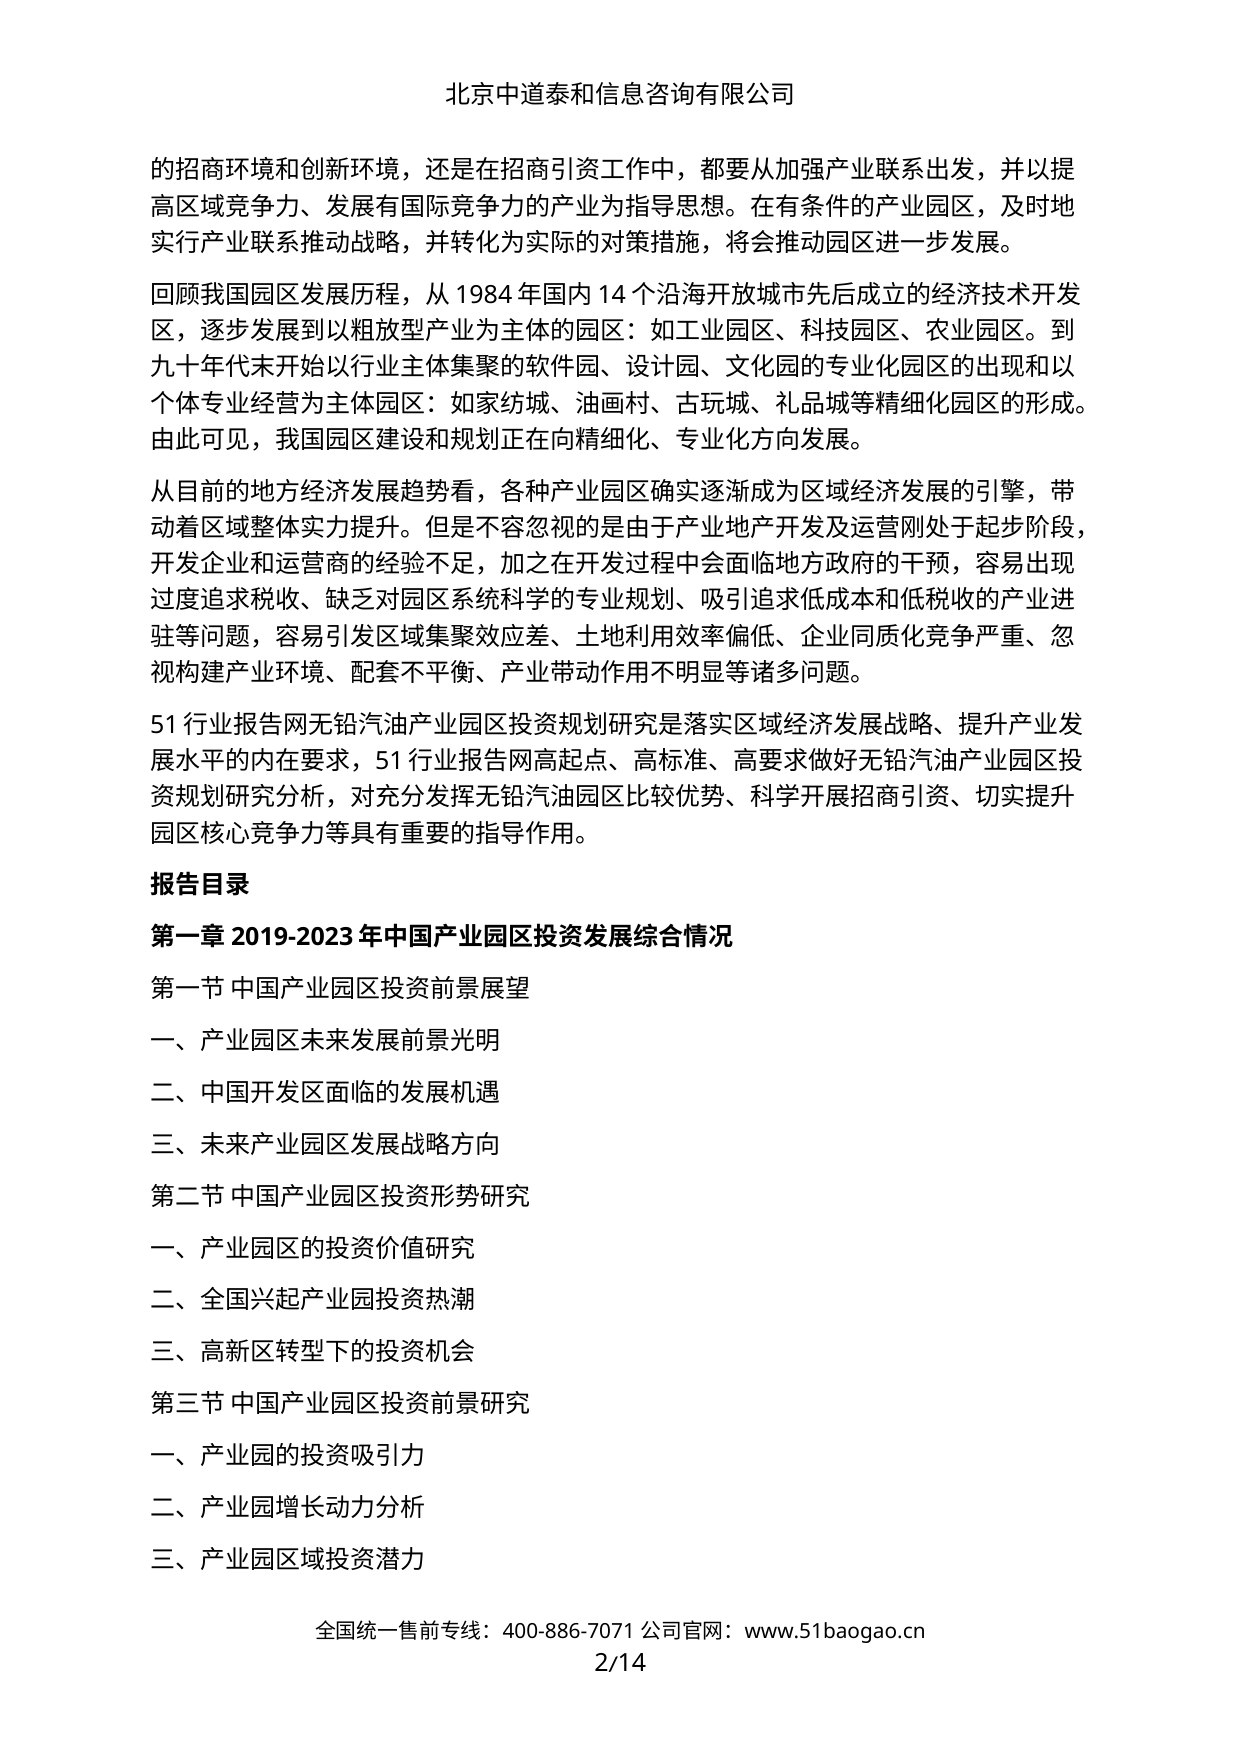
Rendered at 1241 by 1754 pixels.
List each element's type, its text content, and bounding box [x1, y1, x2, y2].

text 二、中国开发区面临的发展机遇 [150, 1072, 1090, 1109]
text 第三节 中国产业园区投资前景研究 [150, 1384, 1090, 1420]
text 一、产业园区未来发展前景光明 [150, 1021, 1090, 1057]
text 从目前的地方经济发展趋势看，各种产业园区确实逐渐成为区域经济发展的引擎，带动着区域整体实力提升。但是不容忽视的是由于产业地产开发及运营刚处于起步阶段，开发企业和运营商的经验不足，加之在开发过程中会面临地方政府的干预，容易出现过度追求税收、缺乏对园区系统科学的专业规划、吸引追求低成本和低税收的产业进驻等问题，容易引发区域集聚效应差、土地利用效率偏低、企业同质化竞争严重、忽视构建产业环境、配套不平衡、产业带动作用不明显等诸多问题。 [150, 471, 1090, 689]
text 一、产业园的投资吸引力 [150, 1436, 1090, 1472]
text 第二节 中国产业园区投资形势研究 [150, 1176, 1090, 1212]
text 一、产业园区的投资价值研究 [150, 1228, 1090, 1264]
text 二、全国兴起产业园投资热潮 [150, 1280, 1090, 1316]
text 51行业报告网无铅汽油产业园区投资规划研究是落实区域经济发展战略、提升产业发展水平的内在要求，51行业报告网高起点、高标准、高要求做好无铅汽油产业园区投资规划研究分析，对充分发挥无铅汽油园区比较优势、科学开展招商引资、切实提升园区核心竞争力等具有重要的指导作用。 [150, 704, 1090, 849]
text 三、产业园区域投资潜力 [150, 1539, 1090, 1576]
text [150, 150, 1090, 259]
text 二、产业园增长动力分析 [150, 1487, 1090, 1524]
text 第一章 2019-2023年中国产业园区投资发展综合情况 [150, 917, 1090, 953]
text 回顾我国园区发展历程，从1984年国内14个沿海开放城市先后成立的经济技术开发区，逐步发展到以粗放型产业为主体的园区：如工业园区、科技园区、农业园区。到九十年代末开始以行业主体集聚的软件园、设计园、文化园的专业化园区的出现和以个体专业经营为主体园区：如家纺城、油画村、古玩城、礼品城等精细化园区的形成。由此可见，我国园区建设和规划正在向精细化、专业化方向发展。 [150, 274, 1090, 456]
text 三、高新区转型下的投资机会 [150, 1332, 1090, 1368]
text 三、未来产业园区发展战略方向 [150, 1124, 1090, 1161]
text 第一节 中国产业园区投资前景展望 [150, 969, 1090, 1005]
text 报告目录 [150, 865, 1090, 901]
